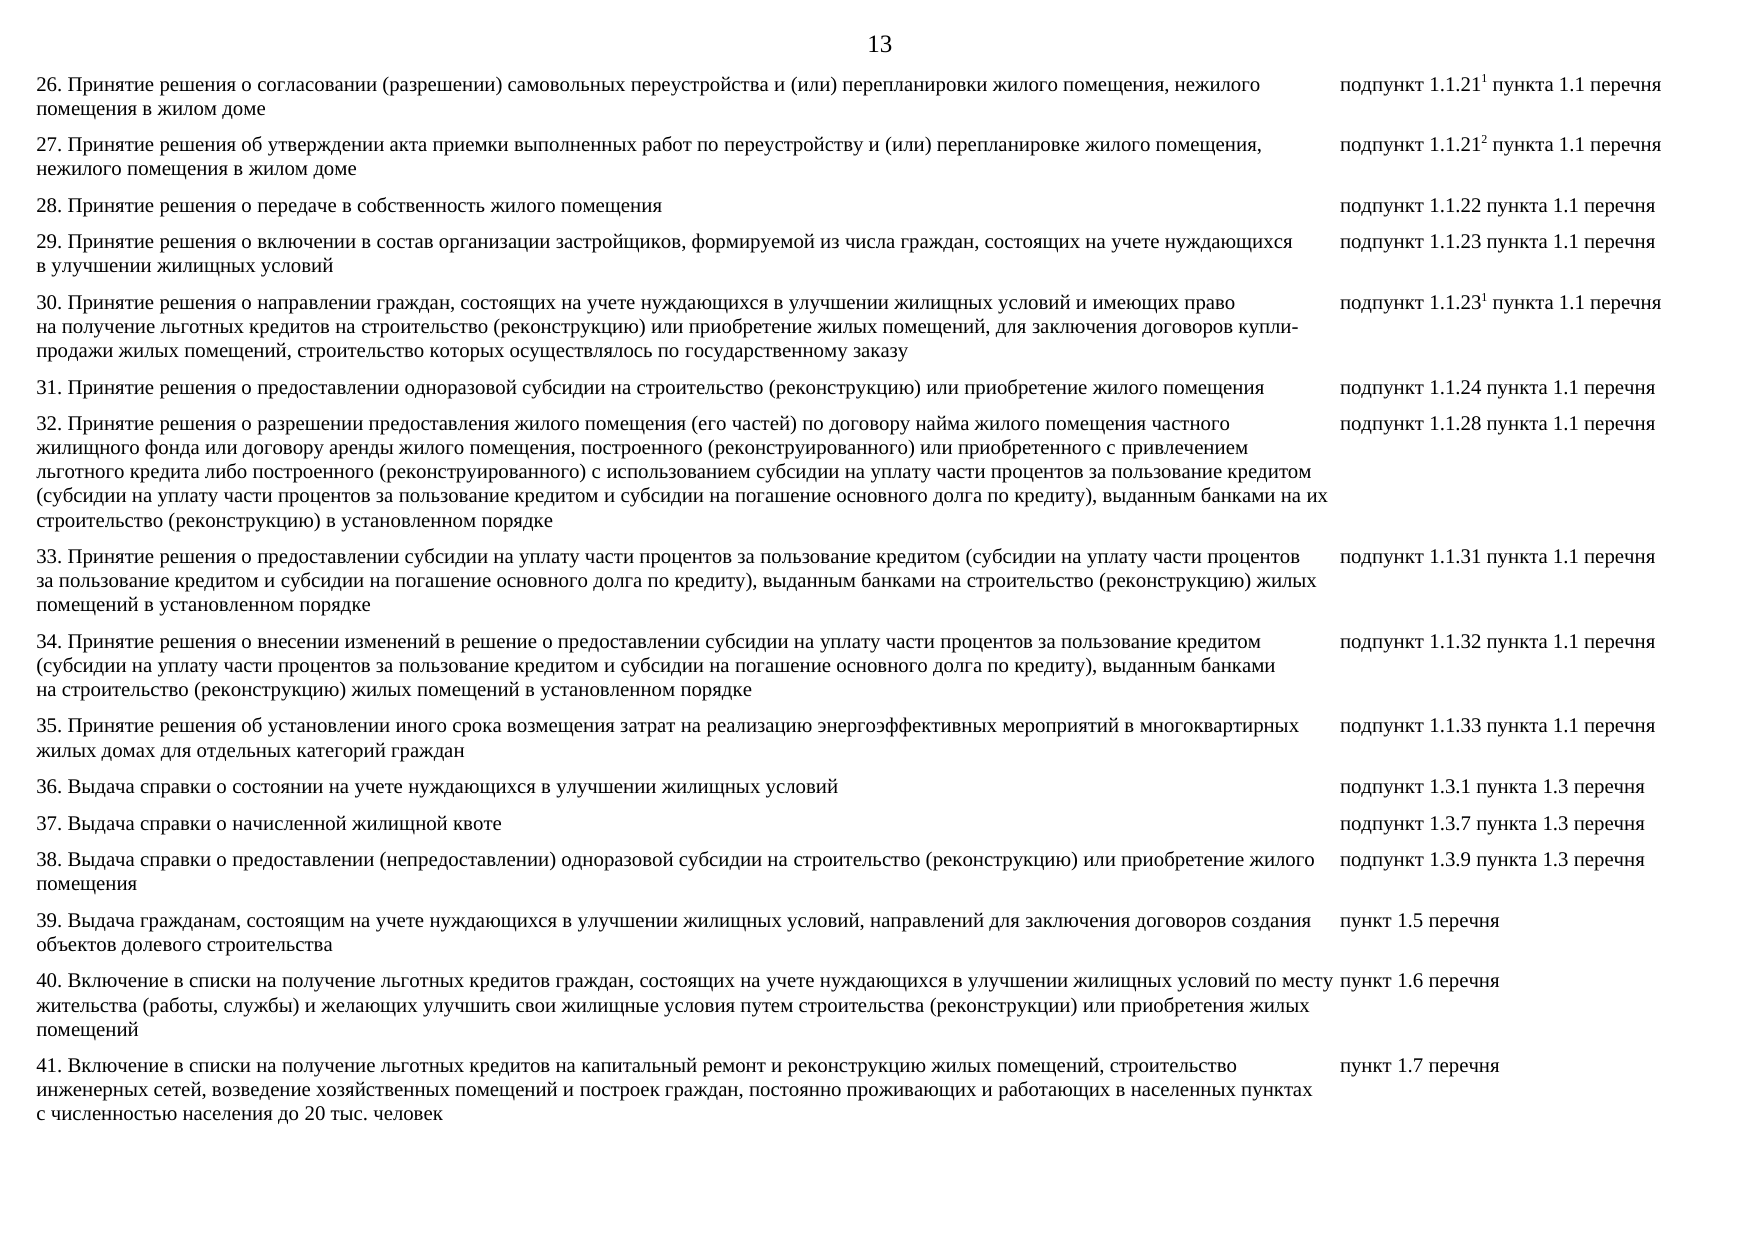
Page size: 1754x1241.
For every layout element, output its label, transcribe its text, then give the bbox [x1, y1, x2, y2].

table_cell 34. Принятие решения о внесении изменений в решение о предоставлении субсидии на уплату части процентов за пользование кредитом (субсидии на уплату части процентов за пользование кредитом и субсидии на погашение основного долга по кредиту), выданным банками на строительство (реконструкцию) жилых помещений в установленном порядке [35, 616, 1339, 701]
table_cell 28. Принятие решения о передаче в собственность жилого помещения [35, 180, 1339, 217]
table_cell подпункт 1.1.28 пункта 1.1 перечня [1339, 399, 1724, 532]
table_cell подпункт 1.1.212 пункта 1.1 перечня [1339, 120, 1724, 180]
table_cell 37. Выдача справки о начисленной жилищной квоте [35, 798, 1339, 835]
table_cell подпункт 1.1.24 пункта 1.1 перечня [1339, 362, 1724, 399]
table_cell пункт 1.7 перечня [1339, 1041, 1724, 1125]
table_cell 31. Принятие решения о предоставлении одноразовой субсидии на строительство (реконструкцию) или приобретение жилого помещения [35, 362, 1339, 399]
table_cell подпункт 1.1.211 пункта 1.1 перечня [1339, 59, 1724, 120]
table_cell 33. Принятие решения о предоставлении субсидии на уплату части процентов за пользование кредитом (субсидии на уплату части процентов за пользование кредитом и субсидии на погашение основного долга по кредиту), выданным банками на строительство (реконструкцию) жилых помещений в установленном порядке [35, 532, 1339, 616]
table_cell 39. Выдача гражданам, состоящим на учете нуждающихся в улучшении жилищных условий, направлений для заключения договоров создания объектов долевого строительства [35, 895, 1339, 956]
table_cell 27. Принятие решения об утверждении акта приемки выполненных работ по переустройству и (или) перепланировке жилого помещения, нежилого помещения в жилом доме [35, 120, 1339, 180]
table_cell подпункт 1.1.33 пункта 1.1 перечня [1339, 701, 1724, 762]
table_cell подпункт 1.3.7 пункта 1.3 перечня [1339, 798, 1724, 835]
table_cell подпункт 1.3.1 пункта 1.3 перечня [1339, 762, 1724, 798]
table_cell 41. Включение в списки на получение льготных кредитов на капитальный ремонт и реконструкцию жилых помещений, строительство инженерных сетей, возведение хозяйственных помещений и построек граждан, постоянно проживающих и работающих в населенных пунктах с численностью населения до 20 тыс. человек [35, 1041, 1339, 1125]
table_cell подпункт 1.1.231 пункта 1.1 перечня [1339, 278, 1724, 362]
table_cell 30. Принятие решения о направлении граждан, состоящих на учете нуждающихся в улучшении жилищных условий и имеющих право на получение льготных кредитов на строительство (реконструкцию) или приобретение жилых помещений, для заключения договоров купли-продажи жилых помещений, строительство которых осуществлялось по государственному заказу [35, 278, 1339, 362]
table_cell подпункт 1.1.31 пункта 1.1 перечня [1339, 532, 1724, 616]
table_cell подпункт 1.1.23 пункта 1.1 перечня [1339, 217, 1724, 277]
table_cell подпункт 1.1.22 пункта 1.1 перечня [1339, 180, 1724, 217]
table_cell 32. Принятие решения о разрешении предоставления жилого помещения (его частей) по договору найма жилого помещения частного жилищного фонда или договору аренды жилого помещения, построенного (реконструированного) или приобретенного с привлечением льготного кредита либо построенного (реконструированного) с использованием субсидии на уплату части процентов за пользование кредитом (субсидии на уплату части процентов за пользование кредитом и субсидии на погашение основного долга по кредиту), выданным банками на их строительство (реконструкцию) в установленном порядке [35, 399, 1339, 532]
table_cell подпункт 1.1.32 пункта 1.1 перечня [1339, 616, 1724, 701]
table_cell 36. Выдача справки о состоянии на учете нуждающихся в улучшении жилищных условий [35, 762, 1339, 798]
table_cell пункт 1.5 перечня [1339, 895, 1724, 956]
table_cell подпункт 1.3.9 пункта 1.3 перечня [1339, 835, 1724, 895]
table_cell пункт 1.6 перечня [1339, 956, 1724, 1041]
table_cell 40. Включение в списки на получение льготных кредитов граждан, состоящих на учете нуждающихся в улучшении жилищных условий по месту жительства (работы, службы) и желающих улучшить свои жилищные условия путем строительства (реконструкции) или приобретения жилых помещений [35, 956, 1339, 1041]
table_cell 26. Принятие решения о согласовании (разрешении) самовольных переустройства и (или) перепланировки жилого помещения, нежилого помещения в жилом доме [35, 59, 1339, 120]
table_cell 35. Принятие решения об установлении иного срока возмещения затрат на реализацию энергоэффективных мероприятий в многоквартирных жилых домах для отдельных категорий граждан [35, 701, 1339, 762]
table_cell 29. Принятие решения о включении в состав организации застройщиков, формируемой из числа граждан, состоящих на учете нуждающихся в улучшении жилищных условий [35, 217, 1339, 277]
table_cell 38. Выдача справки о предоставлении (непредоставлении) одноразовой субсидии на строительство (реконструкцию) или приобретение жилого помещения [35, 835, 1339, 895]
